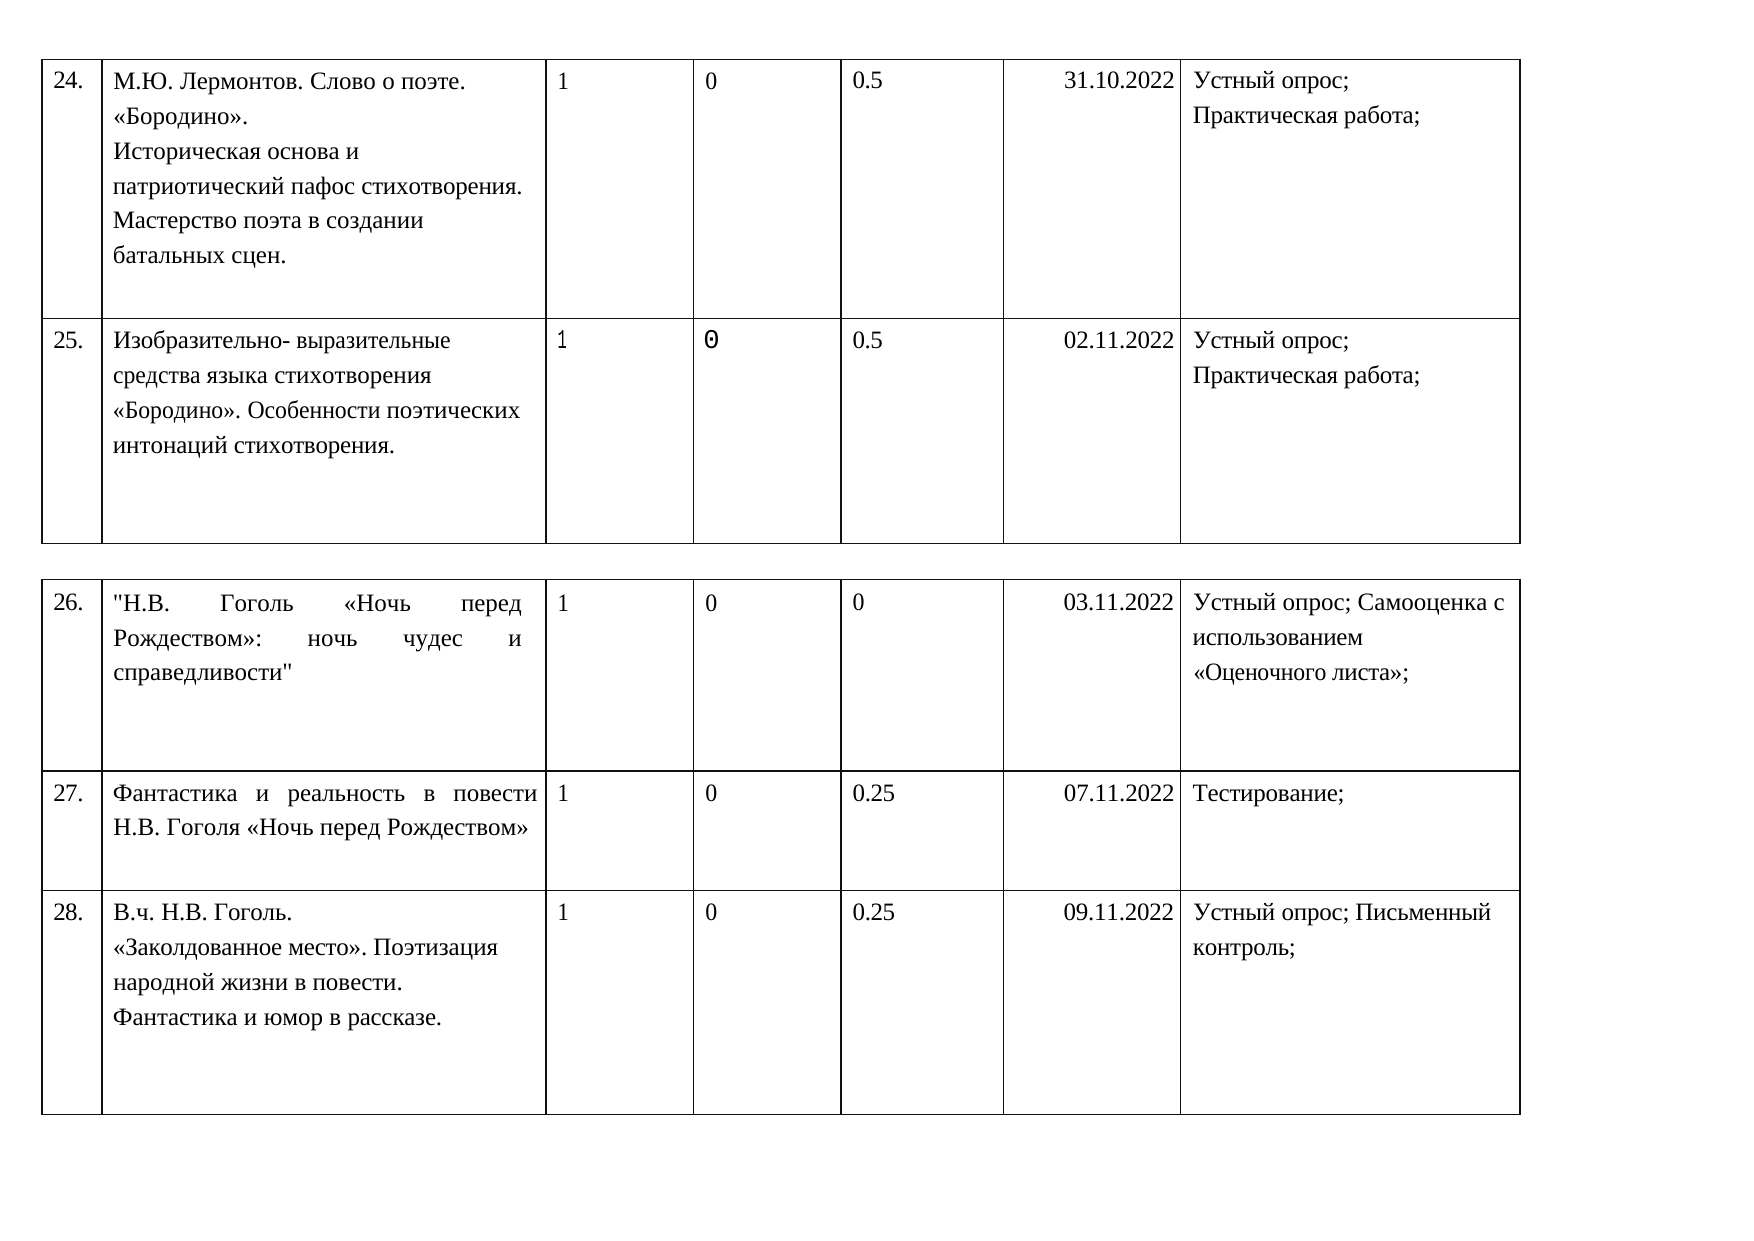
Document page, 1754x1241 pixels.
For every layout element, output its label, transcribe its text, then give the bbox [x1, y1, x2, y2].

table_cell 0 [694, 891, 840, 1113]
table_cell 1 [547, 891, 693, 1113]
table_cell 07.11.2022 [1004, 772, 1180, 890]
table_cell 27. [43, 772, 101, 890]
table_header 0 [694, 580, 840, 770]
table_cell Устный опрос; Практическая работа; [1181, 319, 1519, 542]
table_cell 1 [547, 60, 693, 318]
table_cell 24. [43, 60, 101, 318]
table_cell 02.11.2022 [1004, 319, 1180, 542]
table_header 1 [547, 580, 693, 770]
table_cell 0.5 [842, 60, 1003, 318]
table_cell Изобразительно- выразительные средства языка стихотворения «Бородино». Особенности поэтических интонаций стихотворения. [103, 319, 545, 542]
table_cell 0 [694, 60, 840, 318]
table_cell 0.5 [842, 319, 1003, 542]
table_cell 1 [547, 319, 693, 542]
table_cell 0.25 [842, 891, 1003, 1113]
table_cell Тестирование; [1181, 772, 1519, 890]
table_cell Устный опрос; Практическая работа; [1181, 60, 1519, 318]
table_header 26. [43, 580, 101, 770]
table_cell Устный опрос; Письменный контроль; [1181, 891, 1519, 1113]
table_cell 31.10.2022 [1004, 60, 1180, 318]
table_header 0 [842, 580, 1003, 770]
table_cell 1 [547, 772, 693, 890]
table_cell 0 [694, 319, 840, 542]
table_cell В.ч. Н.В. Гоголь. «Заколдованное место». Поэтизация народной жизни в повести. Фантастика и юмор в рассказе. [103, 891, 545, 1113]
table_cell Фантастика и реальность в повести Н.В. Гоголя «Ночь перед Рождеством» [103, 772, 545, 890]
table_cell 28. [43, 891, 101, 1113]
table_cell 0 [694, 772, 840, 890]
table_header 03.11.2022 [1004, 580, 1180, 770]
table_cell М.Ю. Лермонтов. Слово о поэте. «Бородино». Историческая основа и патриотический пафос стихотворения. Мастерство поэта в создании батальных сцен. [103, 60, 545, 318]
table_header Устный опрос; Самооценка с использованием «Оценочного листа»; [1181, 580, 1519, 770]
table_cell 09.11.2022 [1004, 891, 1180, 1113]
table_cell 25. [43, 319, 101, 542]
table_header "Н.В. Гоголь «Ночь перед Рождеством»: ночь чудес и справедливости" [103, 580, 545, 770]
table_cell 0.25 [842, 772, 1003, 890]
